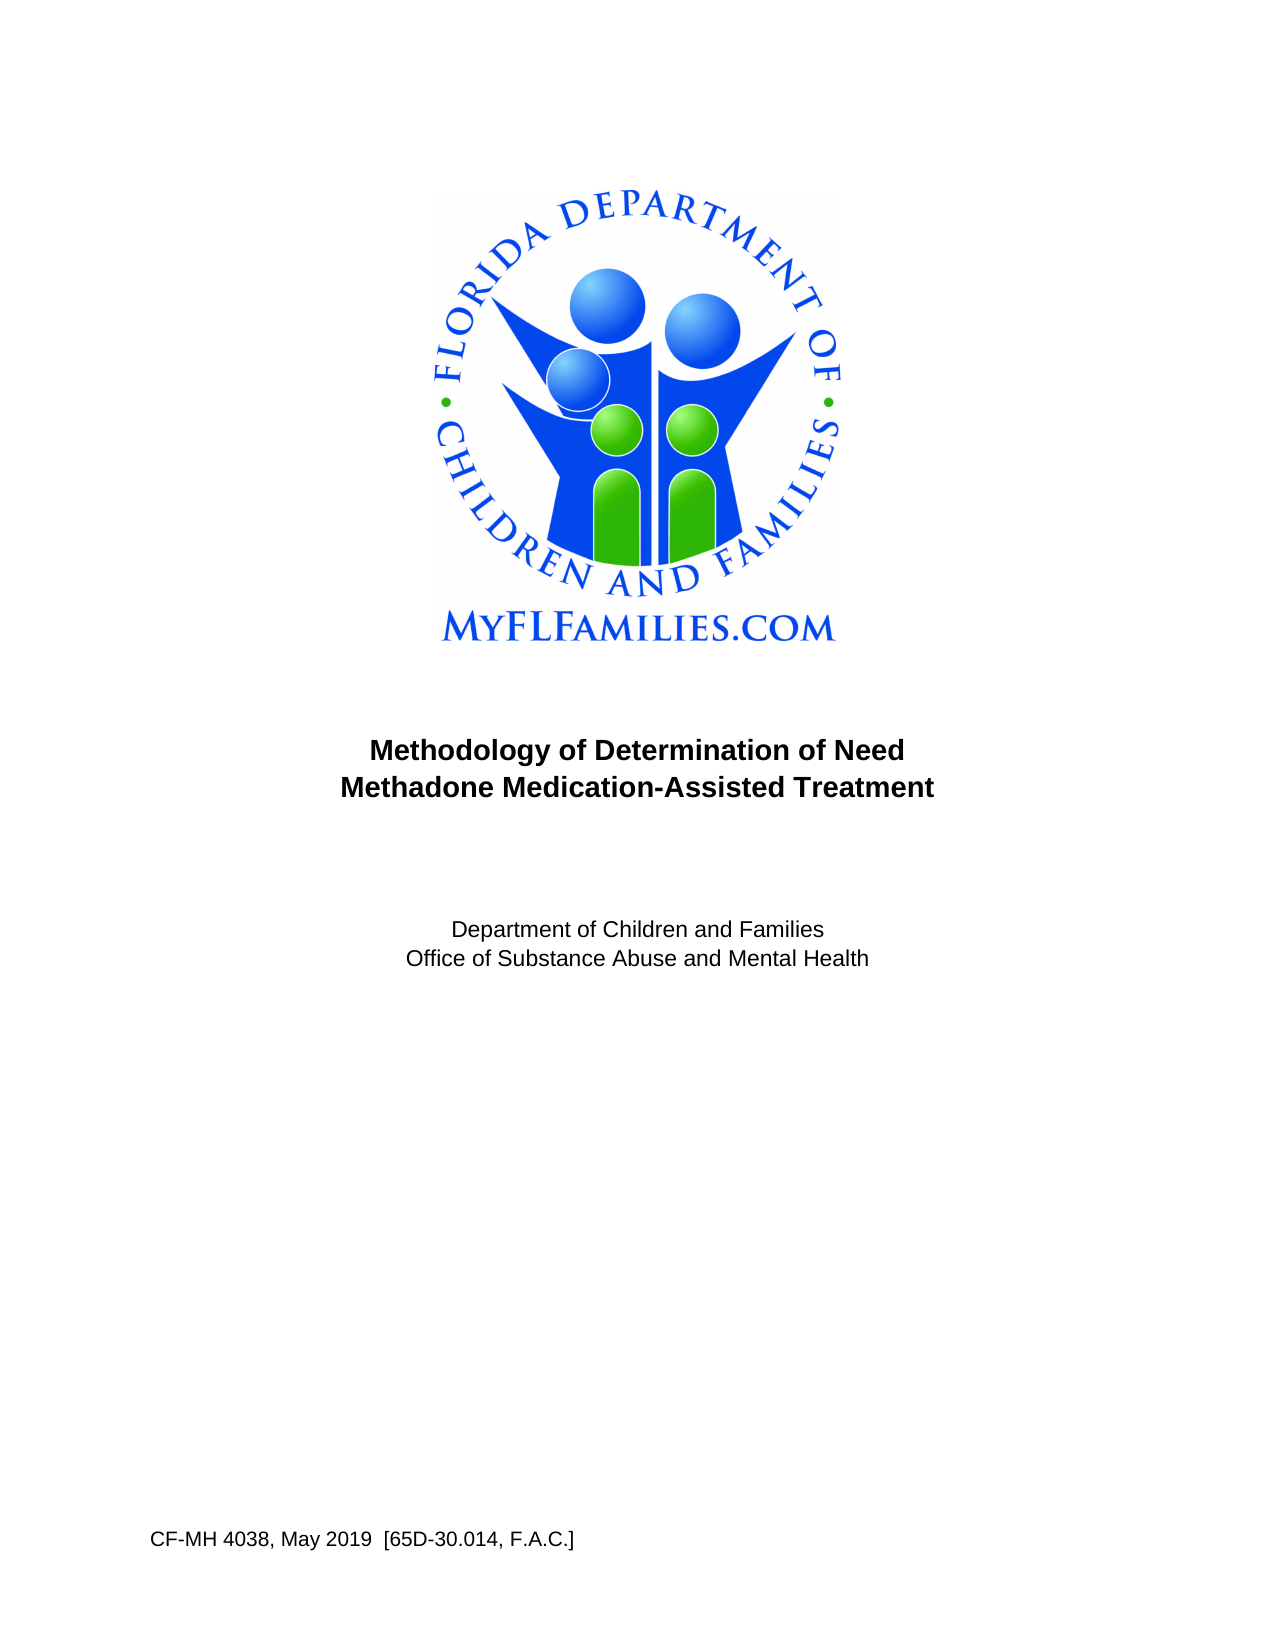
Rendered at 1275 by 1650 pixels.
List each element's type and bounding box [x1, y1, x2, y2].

picture [434, 190, 841, 641]
